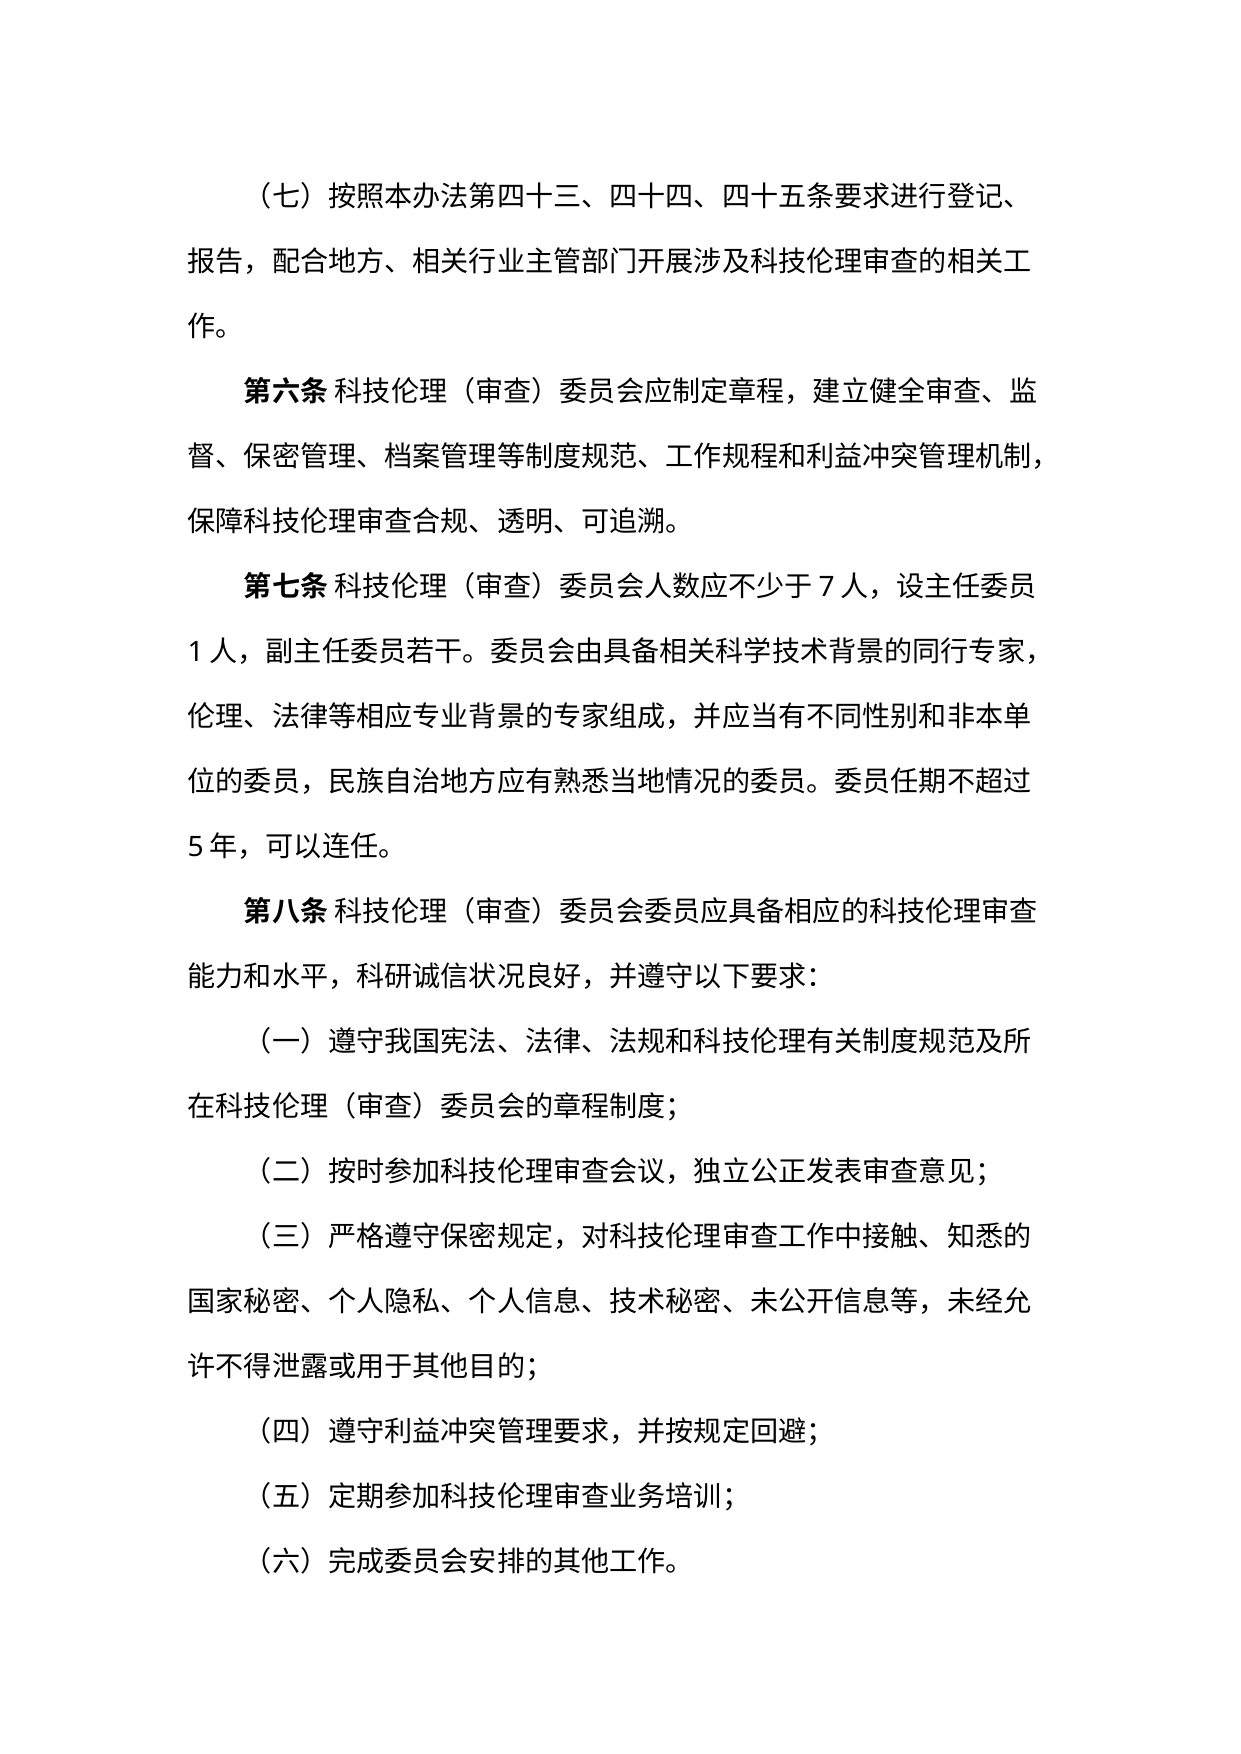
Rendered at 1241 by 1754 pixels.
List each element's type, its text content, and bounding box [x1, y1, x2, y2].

text （四）遵守利益冲突管理要求，并按规定回避； [187, 1397, 1053, 1462]
text 第六条 科技伦理（审查）委员会应制定章程，建立健全审查、监督、保密管理、档案管理等制度规范、工作规程和利益冲突管理机制，保障科技伦理审查合规、透明、可追溯。 [187, 357, 1053, 552]
text （二）按时参加科技伦理审查会议，独立公正发表审查意见； [187, 1137, 1053, 1202]
text （五）定期参加科技伦理审查业务培训； [187, 1462, 1053, 1527]
text （三）严格遵守保密规定，对科技伦理审查工作中接触、知悉的国家秘密、个人隐私、个人信息、技术秘密、未公开信息等，未经允许不得泄露或用于其他目的； [187, 1202, 1053, 1397]
text （一）遵守我国宪法、法律、法规和科技伦理有关制度规范及所在科技伦理（审查）委员会的章程制度； [187, 1007, 1053, 1137]
text （七）按照本办法第四十三、四十四、四十五条要求进行登记、报告，配合地方、相关行业主管部门开展涉及科技伦理审查的相关工作。 [187, 162, 1053, 357]
text 第八条 科技伦理（审查）委员会委员应具备相应的科技伦理审查能力和水平，科研诚信状况良好，并遵守以下要求： [187, 877, 1053, 1007]
text （六）完成委员会安排的其他工作。 [187, 1527, 1053, 1592]
text 第七条 科技伦理（审查）委员会人数应不少于7人，设主任委员1人，副主任委员若干。委员会由具备相关科学技术背景的同行专家，伦理、法律等相应专业背景的专家组成，并应当有不同性别和非本单位的委员，民族自治地方应有熟悉当地情况的委员。委员任期不超过5年，可以连任。 [187, 552, 1053, 877]
